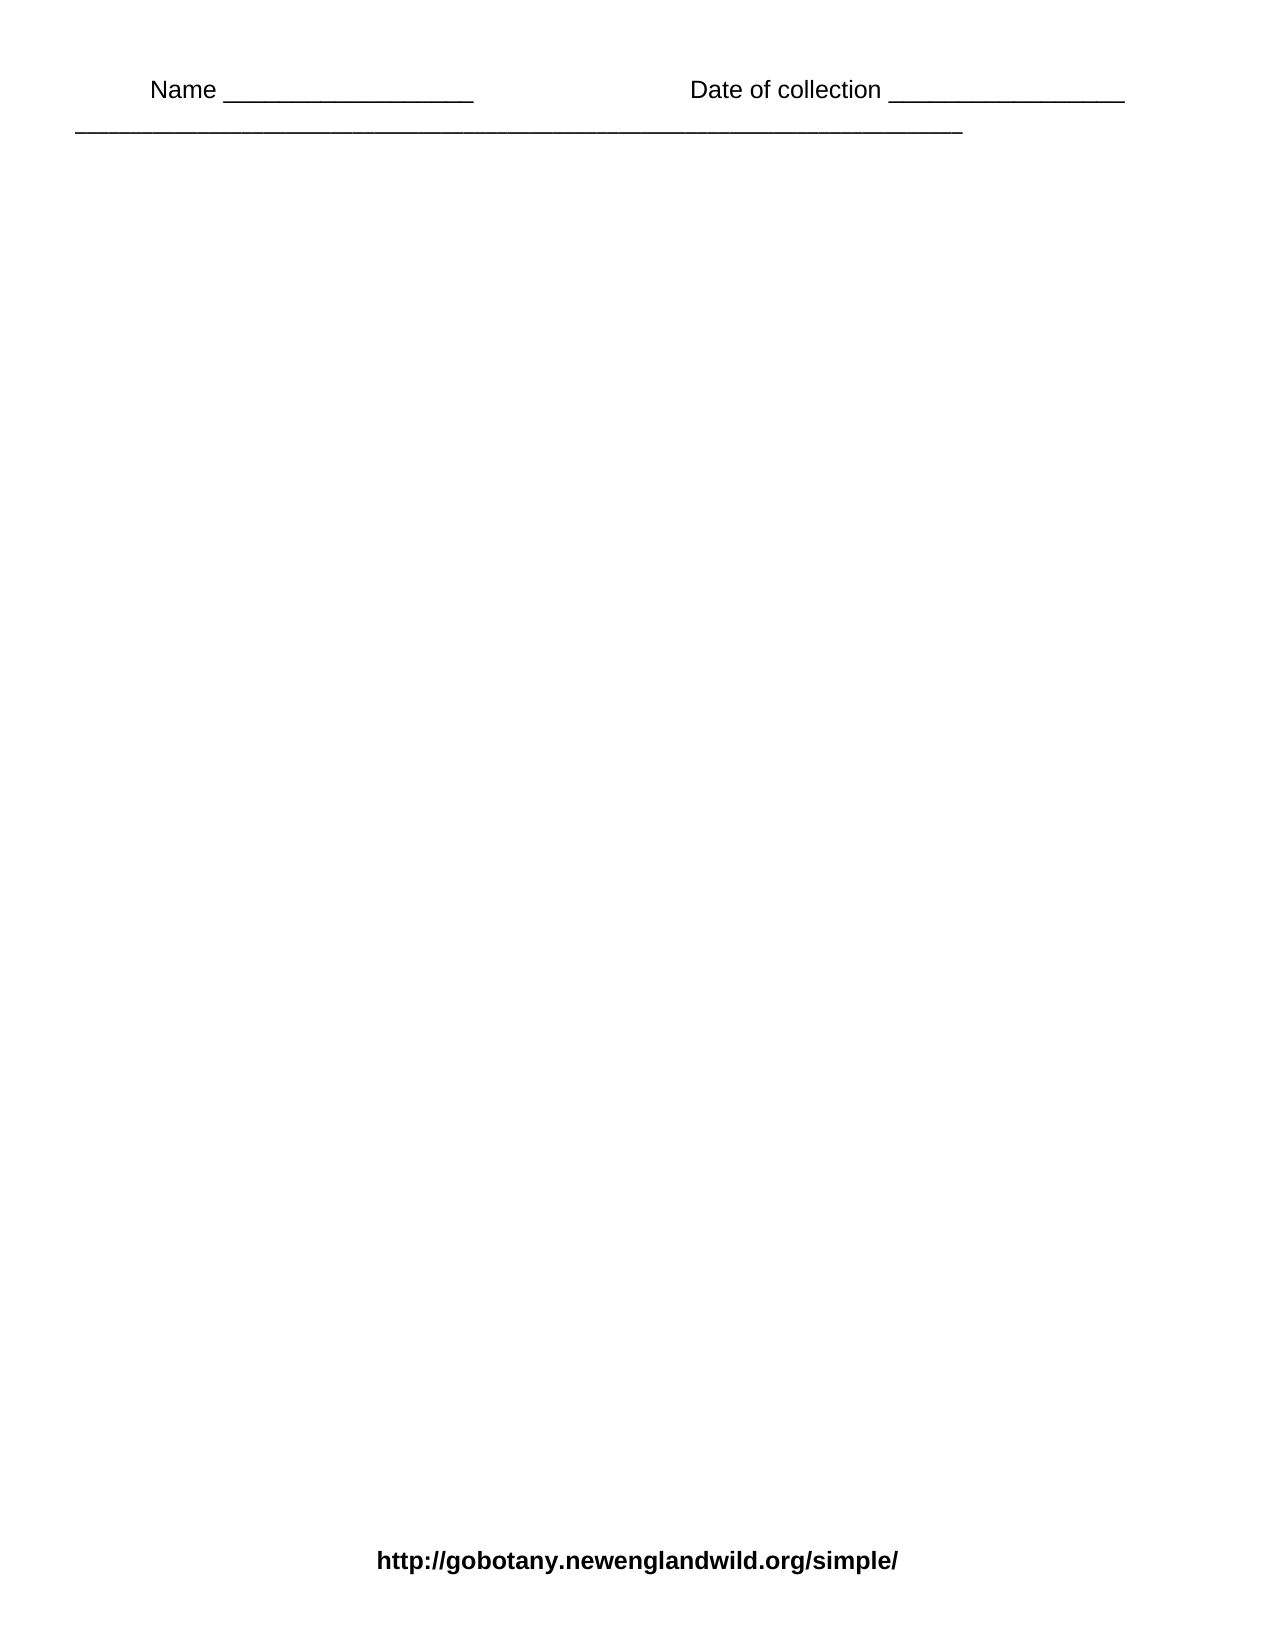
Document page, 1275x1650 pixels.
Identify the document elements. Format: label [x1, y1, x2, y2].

text [75, 104, 1200, 138]
